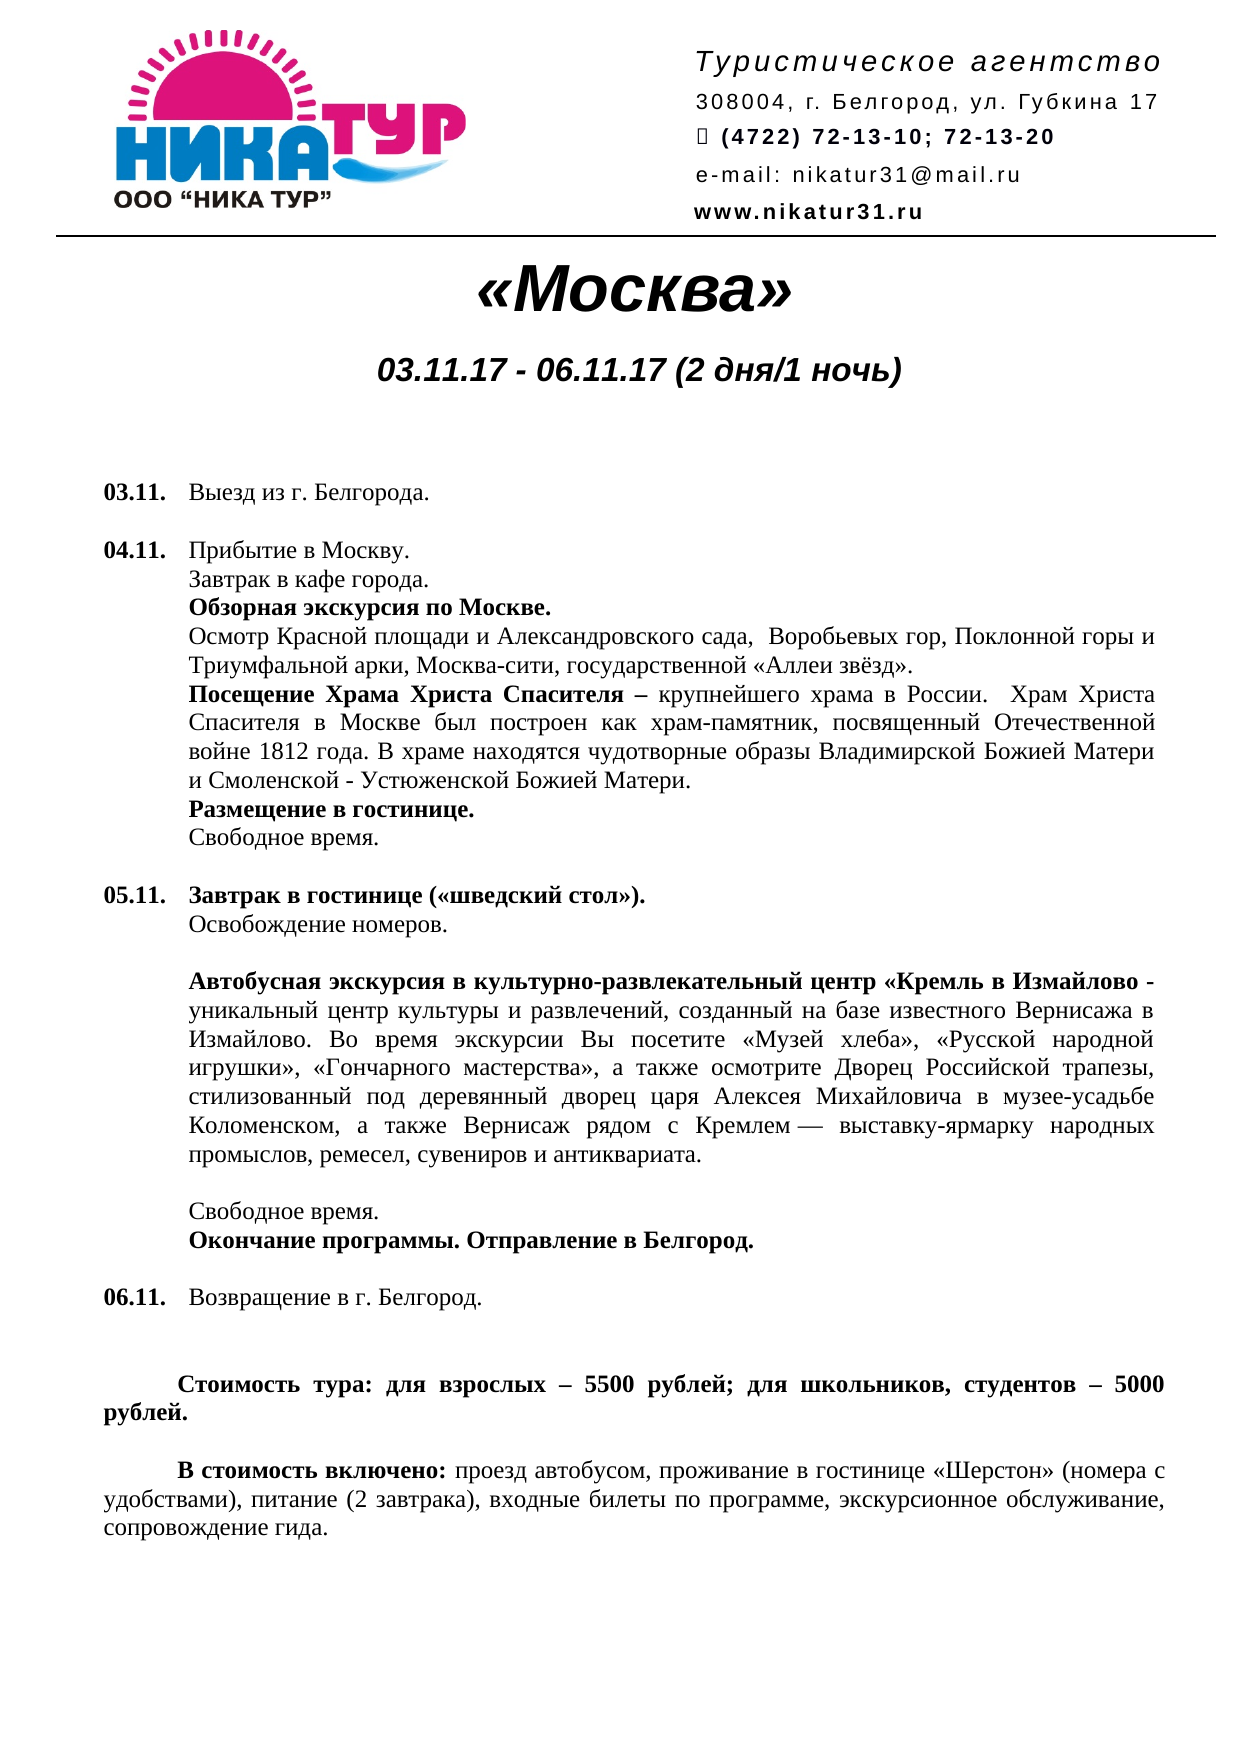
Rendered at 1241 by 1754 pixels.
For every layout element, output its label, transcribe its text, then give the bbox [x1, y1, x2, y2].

text Туристическое агентство [694, 44, 1166, 78]
text www.nikatur31.ru [694, 194, 1166, 224]
table_header Выезд из г. Белгорода. [177, 478, 1166, 535]
table_cell 04.11. [92, 535, 177, 880]
text e-mail: nikatur31@mail.ru [696, 158, 1166, 187]
text В стоимость включено: проезд автобусом, проживание в гостинице «Шерстон» (номера с удобствами), питание (2 завтрака), входные билеты по программе, экскурсионное обслуживание, сопровождение гида. [103, 1455, 1166, 1541]
text «Москва» [103, 249, 1166, 326]
table_cell 06.11. [92, 1283, 177, 1311]
table_cell Прибытие в Москву. Завтрак в кафе города. Обзорная экскурсия по Москве. Осмотр Красной площади и Александровского сада, Воробьевых гор, Поклонной горы и Триумфальной арки, Москва-сити, государственной «Аллеи звёзд». Посещение Храма Христа Спасителя – крупнейшего храма в России. Храм Христа Спасителя в Москве был построен как храм-памятник, посвященный Отечественной войне 1812 года. В храме находятся чудотворные образы Владимирской Божией Матери и Смоленской - Устюженской Божией Матери. Размещение в гостинице. Свободное время. [177, 535, 1166, 880]
table_header 03.11. [92, 478, 177, 535]
picture [114, 30, 466, 208]
table_cell Завтрак в гостинице («шведский стол»). Освобождение номеров. Автобусная экскурсия в культурно-развлекательный центр «Кремль в Измайлово - уникальный центр культуры и развлечений, созданный на базе известного Вернисажа в Измайлово. Во время экскурсии Вы посетите «Музей хлеба», «Русской народной игрушки», «Гончарного мастерства», а также осмотрите Дворец Российской трапезы, стилизованный под деревянный дворец царя Алексея Михайловича в музее-усадьбе Коломенском, а также Вернисаж рядом с Кремлем — выставку-ярмарку народных промыслов, ремесел, сувениров и антиквариата. Свободное время. Окончание программы. Отправление в Белгород. [177, 880, 1166, 1282]
text Стоимость тура: для взрослых – 5500 рублей; для школьников, студентов – 5000 рублей. [103, 1369, 1166, 1426]
text 308004, г. Белгород, ул. Губкина 17 [696, 85, 1166, 114]
text 03.11.17 - 06.11.17 (2 дня/1 ночь) [103, 351, 1166, 389]
text  (4722) 72-13-10; 72-13-20 [696, 121, 1166, 151]
table_cell Возвращение в г. Белгород. [177, 1283, 1166, 1311]
table_cell 05.11. [92, 880, 177, 1282]
